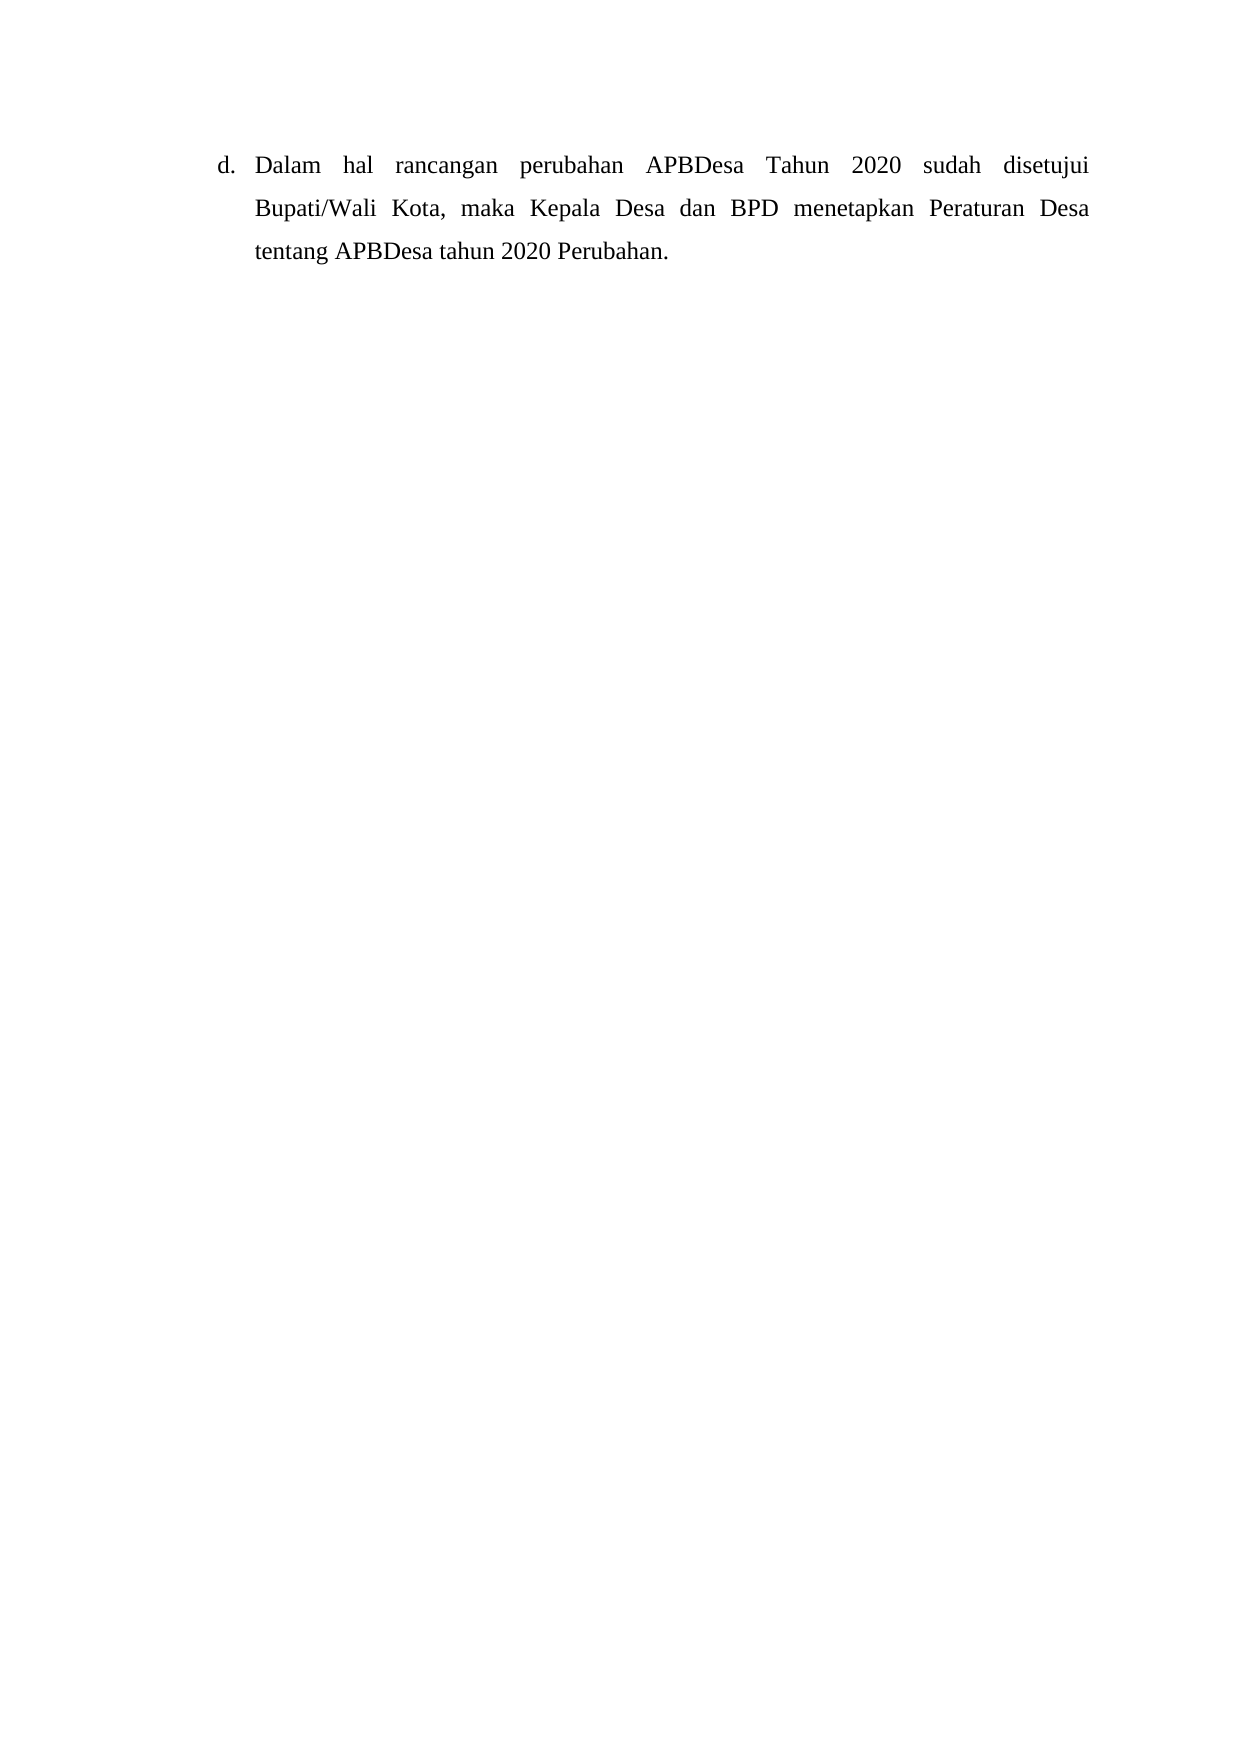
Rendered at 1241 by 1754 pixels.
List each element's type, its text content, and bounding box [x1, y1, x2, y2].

list Dalam hal rancangan perubahan APBDesa Tahun 2020 sudah disetujui Bupati/Wali Kota, maka Kepala Desa dan BPD menetapkan Peraturan Desa tentang APBDesa tahun 2020 Perubahan. [217, 150, 1090, 265]
